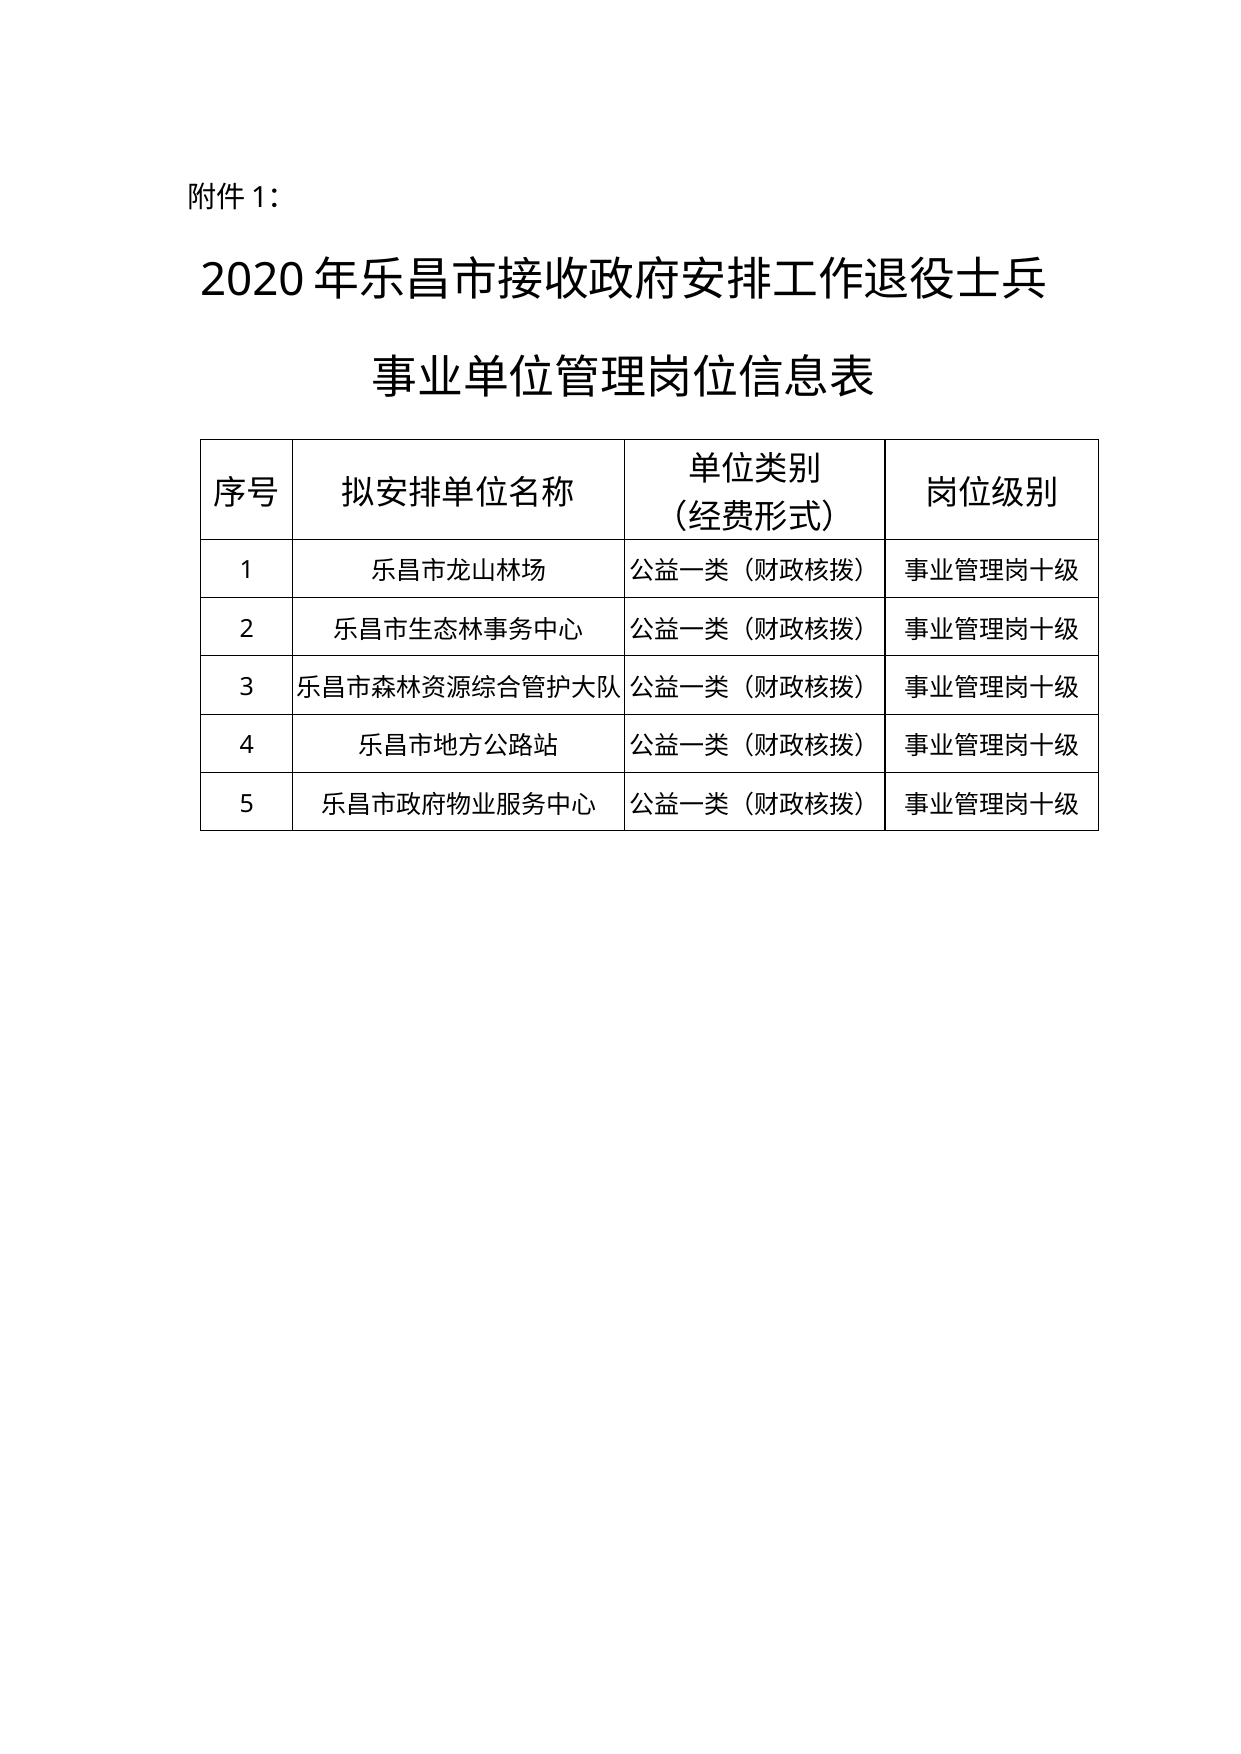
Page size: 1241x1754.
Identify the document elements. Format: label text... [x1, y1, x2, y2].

text 2020年乐昌市接收政府安排工作退役士兵 [187, 227, 1059, 324]
table_cell 事业管理岗十级 [886, 773, 1098, 830]
table_cell 乐昌市生态林事务中心 [293, 598, 624, 655]
table_cell 乐昌市森林资源综合管护大队 [293, 656, 624, 713]
text 事业单位管理岗位信息表 [187, 324, 1059, 422]
table_cell 公益一类（财政核拨） [625, 540, 884, 597]
table_cell 事业管理岗十级 [886, 540, 1098, 597]
table_cell 事业管理岗十级 [886, 656, 1098, 713]
table_cell 乐昌市龙山林场 [293, 540, 624, 597]
table_header 单位类别 （经费形式） [625, 440, 884, 538]
table_cell 4 [201, 715, 292, 772]
table_cell 事业管理岗十级 [886, 598, 1098, 655]
table_cell 公益一类（财政核拨） [625, 715, 884, 772]
table_cell 1 [201, 540, 292, 597]
table_header 岗位级别 [886, 440, 1098, 538]
table_cell 公益一类（财政核拨） [625, 773, 884, 830]
table_cell 事业管理岗十级 [886, 715, 1098, 772]
table_cell 5 [201, 773, 292, 830]
table_cell 2 [201, 598, 292, 655]
table_cell 乐昌市地方公路站 [293, 715, 624, 772]
table_cell 乐昌市政府物业服务中心 [293, 773, 624, 830]
table_cell 3 [201, 656, 292, 713]
table_header 拟安排单位名称 [293, 440, 624, 538]
table_cell 公益一类（财政核拨） [625, 656, 884, 713]
table_cell 公益一类（财政核拨） [625, 598, 884, 655]
table_header 序号 [201, 440, 292, 538]
text 附件1： [188, 162, 1059, 227]
